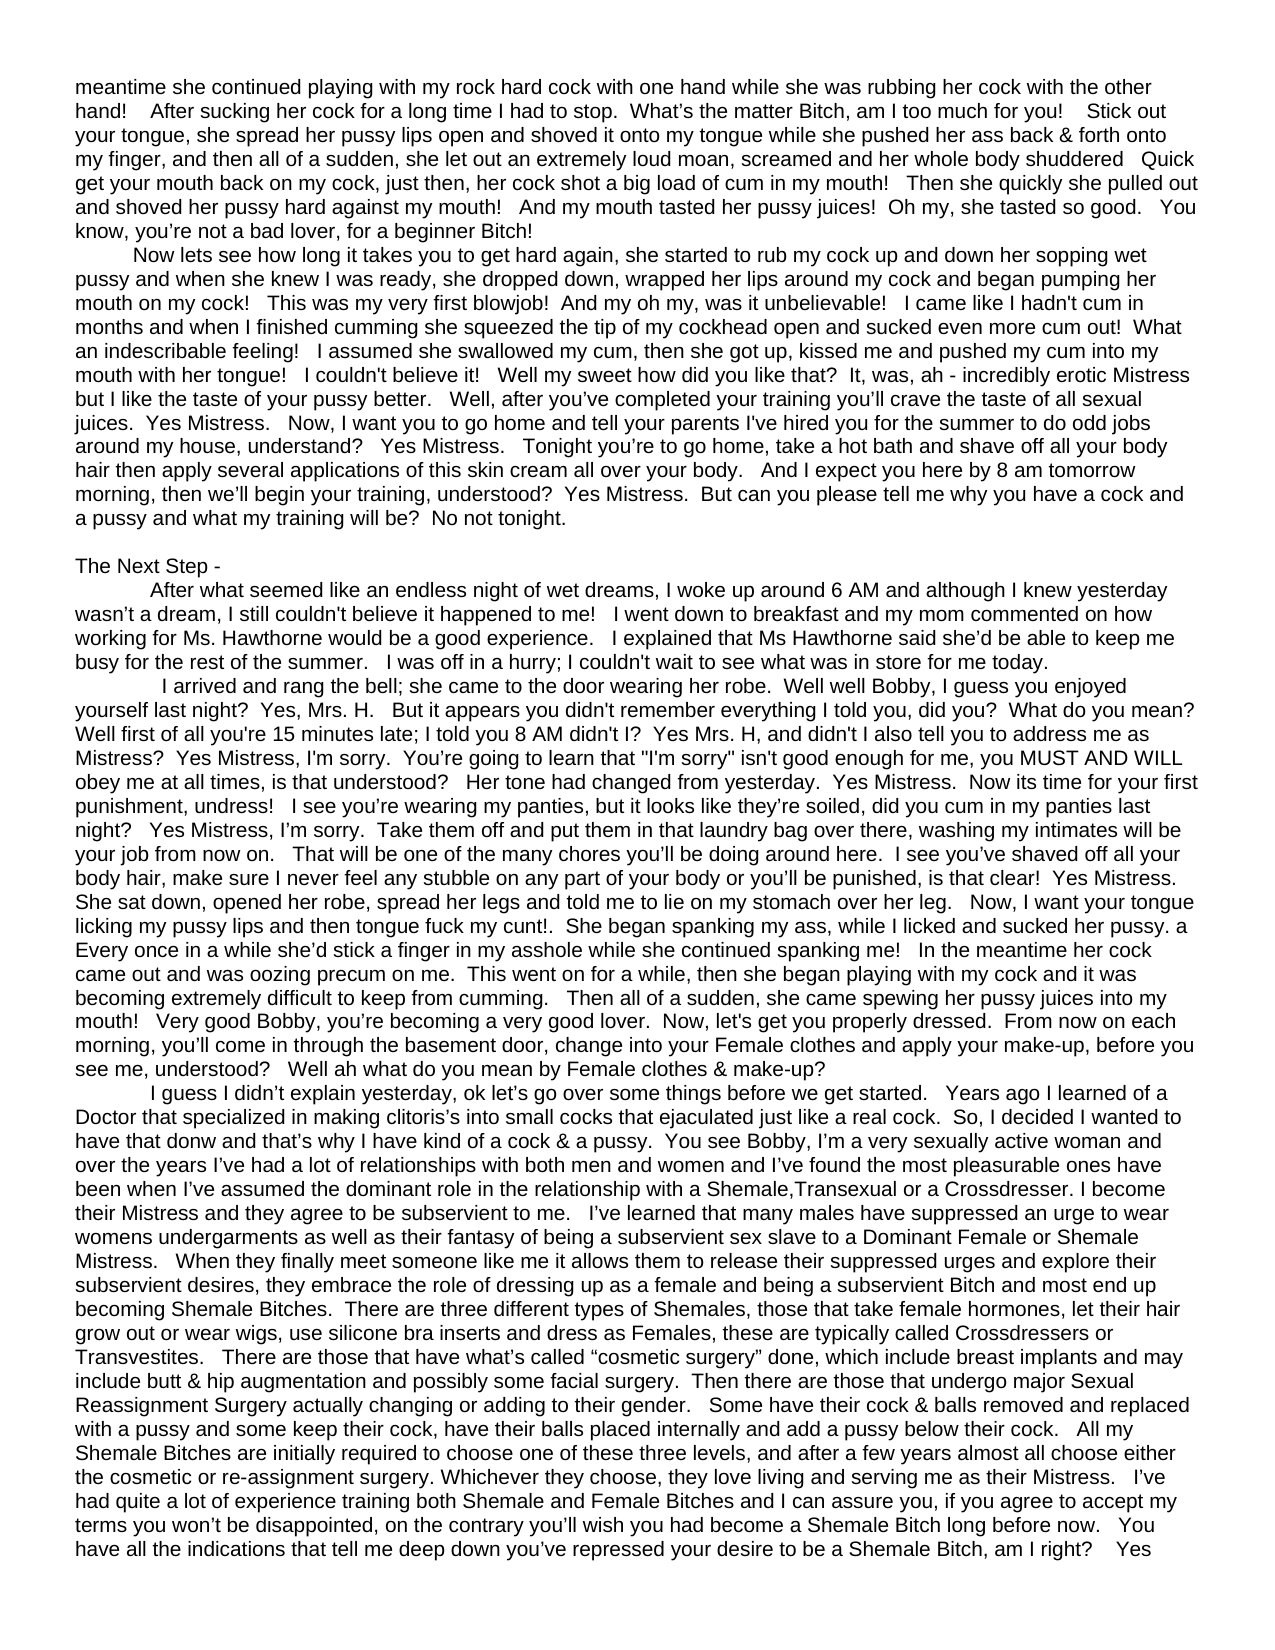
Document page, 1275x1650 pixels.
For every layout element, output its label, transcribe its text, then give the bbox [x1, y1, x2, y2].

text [75, 1081, 1200, 1560]
text After what seemed like an endless night of wet dreams, I woke up around 6 AM and although I knew yesterday wasn’t a dream, I still couldn't believe it happened to me! I went down to breakfast and my mom commented on how working for Ms. Hawthorne would be a good experience. I explained that Ms Hawthorne said she’d be able to keep me busy for the rest of the summer. I was off in a hurry; I couldn't wait to see what was in store for me today. [75, 578, 1200, 674]
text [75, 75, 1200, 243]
text Now lets see how long it takes you to get hard again, she started to rub my cock up and down her sopping wet pussy and when she knew I was ready, she dropped down, wrapped her lips around my cock and began pumping her mouth on my cock! This was my very first blowjob! And my oh my, was it unbelievable! I came like I hadn't cum in months and when I finished cumming she squeezed the tip of my cockhead open and sucked even more cum out! What an indescribable feeling! I assumed she swallowed my cum, then she got up, kissed me and pushed my cum into my mouth with her tongue! I couldn't believe it! Well my sweet how did you like that? It, was, ah - incredibly erotic Mistress but I like the taste of your pussy better. Well, after you’ve completed your training you’ll crave the taste of all sexual juices. Yes Mistress. Now, I want you to go home and tell your parents I've hired you for the summer to do odd jobs around my house, understand? Yes Mistress. Tonight you’re to go home, take a hot bath and shave off all your body hair then apply several applications of this skin cream all over your body. And I expect you here by 8 am tomorrow morning, then we’ll begin your training, understood? Yes Mistress. But can you please tell me why you have a cock and a pussy and what my training will be? No not tonight. [75, 243, 1200, 530]
text I arrived and rang the bell; she came to the door wearing her robe. Well well Bobby, I guess you enjoyed yourself last night? Yes, Mrs. H. But it appears you didn't remember everything I told you, did you? What do you mean? Well first of all you're 15 minutes late; I told you 8 AM didn't I? Yes Mrs. H, and didn't I also tell you to address me as Mistress? Yes Mistress, I'm sorry. You’re going to learn that "I'm sorry" isn't good enough for me, you MUST AND WILL obey me at all times, is that understood? Her tone had changed from yesterday. Yes Mistress. Now its time for your first punishment, undress! I see you’re wearing my panties, but it looks like they’re soiled, did you cum in my panties last night? Yes Mistress, I’m sorry. Take them off and put them in that laundry bag over there, washing my intimates will be your job from now on. That will be one of the many chores you’ll be doing around here. I see you’ve shaved off all your body hair, make sure I never feel any stubble on any part of your body or you’ll be punished, is that clear! Yes Mistress. She sat down, opened her robe, spread her legs and told me to lie on my stomach over her leg. Now, I want your tongue licking my pussy lips and then tongue fuck my cunt!. She began spanking my ass, while I licked and sucked her pussy. a Every once in a while she’d stick a finger in my asshole while she continued spanking me! In the meantime her cock came out and was oozing precum on me. This went on for a while, then she began playing with my cock and it was becoming extremely difficult to keep from cumming. Then all of a sudden, she came spewing her pussy juices into my mouth! Very good Bobby, you’re becoming a very good lover. Now, let's get you properly dressed. From now on each morning, you’ll come in through the basement door, change into your Female clothes and apply your make-up, before you see me, understood? Well ah what do you mean by Female clothes & make-up? [75, 674, 1200, 1081]
text The Next Step - [75, 554, 1200, 578]
